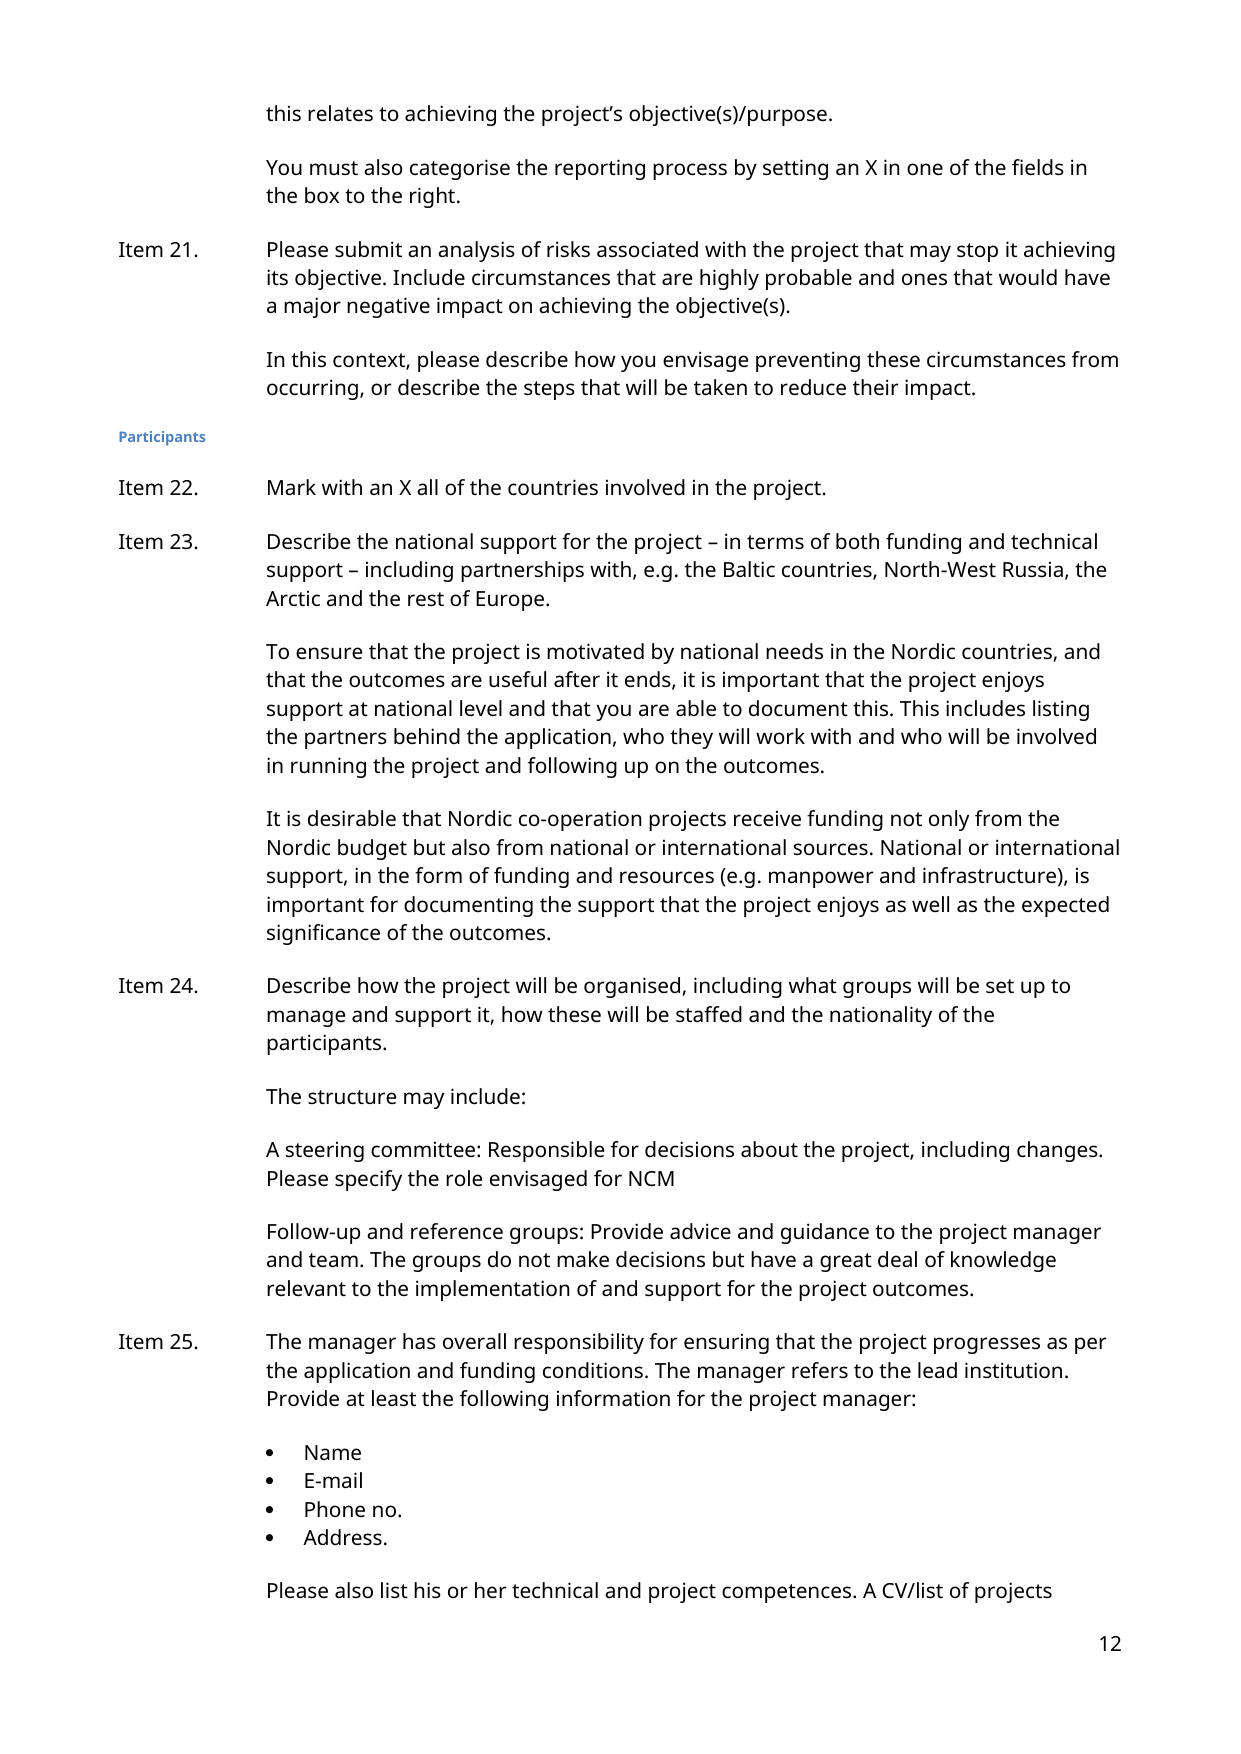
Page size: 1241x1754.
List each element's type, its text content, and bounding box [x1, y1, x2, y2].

text Item 25. The manager has overall responsibility for ensuring that the project progresses as per the application and funding conditions. The manager refers to the lead institution. Provide at least the following information for the project manager: [118, 1327, 1122, 1413]
list Address. [266, 1523, 1122, 1552]
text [118, 99, 1122, 128]
text To ensure that the project is motivated by national needs in the Nordic countries, and that the outcomes are useful after it ends, it is important that the project enjoys support at national level and that you are able to document this. This includes listing the partners behind the application, who they will work with and who will be involved in running the project and following up on the outcomes. [118, 637, 1122, 779]
text Item 24. Describe how the project will be organised, including what groups will be set up to manage and support it, how these will be staffed and the nationality of the participants. [118, 972, 1122, 1057]
list E-mail [266, 1466, 1122, 1495]
text Item 23. Describe the national support for the project – in terms of both funding and technical support – including partnerships with, e.g. the Baltic countries, North-West Russia, the Arctic and the rest of Europe. [118, 527, 1122, 612]
text Item 22. Mark with an X all of the countries involved in the project. [118, 473, 1122, 502]
text A steering committee: Responsible for decisions about the project, including changes. Please specify the role envisaged for NCM [118, 1135, 1122, 1192]
text You must also categorise the reporting process by setting an X in one of the fields in the box to the right. [118, 153, 1122, 210]
list Name [266, 1438, 1122, 1466]
text The structure may include: [118, 1082, 1122, 1110]
list Phone no. [266, 1495, 1122, 1523]
text It is desirable that Nordic co-operation projects receive funding not only from the Nordic budget but also from national or international sources. National or international support, in the form of funding and resources (e.g. manpower and infrastructure), is important for documenting the support that the project enjoys as well as the expected significance of the outcomes. [118, 804, 1122, 947]
text In this context, please describe how you envisage preventing these circumstances from occurring, or describe the steps that will be taken to reduce their impact. [118, 345, 1122, 402]
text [118, 1577, 1122, 1605]
subtitle Participants [118, 427, 1122, 461]
text Follow-up and reference groups: Provide advice and guidance to the project manager and team. The groups do not make decisions but have a great deal of knowledge relevant to the implementation of and support for the project outcomes. [118, 1217, 1122, 1302]
text Item 21. Please submit an analysis of risks associated with the project that may stop it achieving its objective. Include circumstances that are highly probable and ones that would have a major negative impact on achieving the objective(s). [118, 235, 1122, 320]
